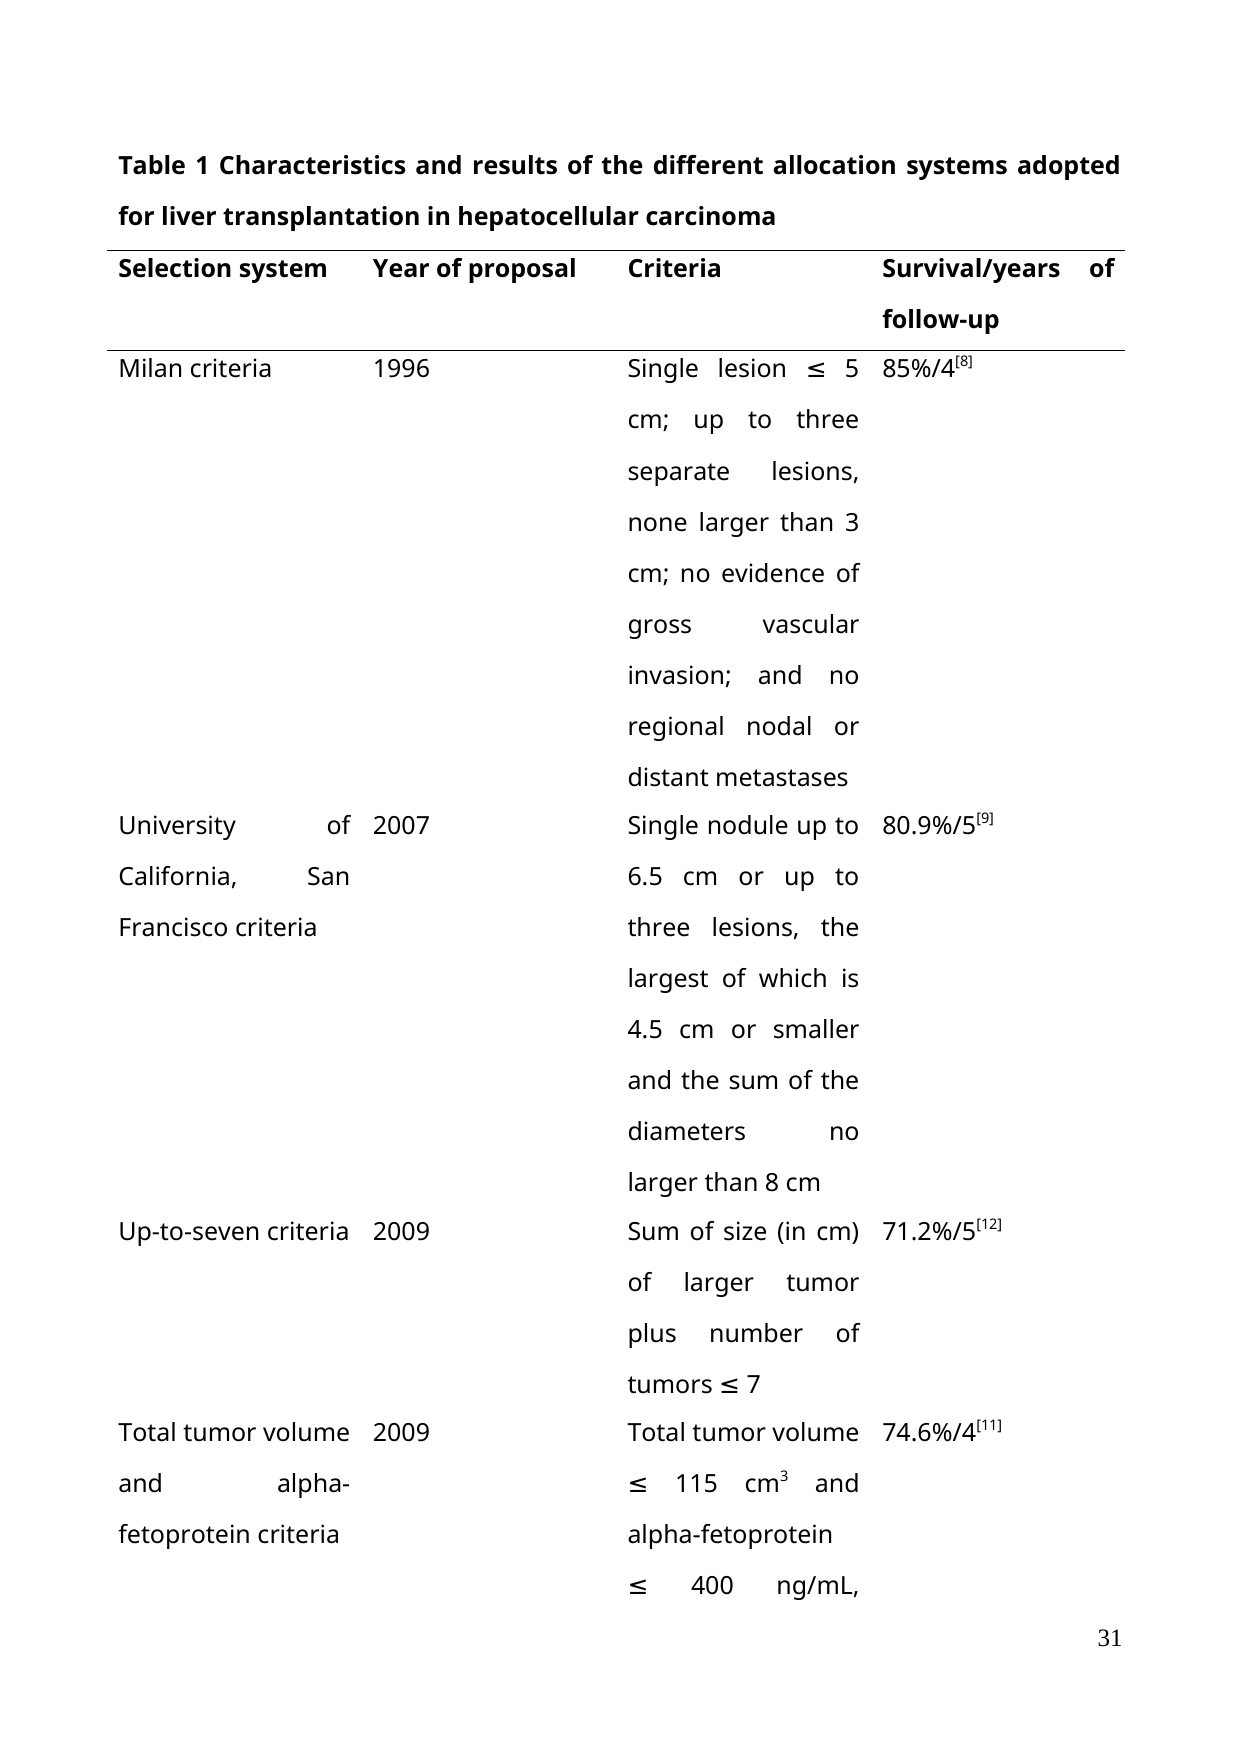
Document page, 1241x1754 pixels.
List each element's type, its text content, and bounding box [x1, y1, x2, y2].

text Table 1 Characteristics and results of the different allocation systems adopted for liver transplantation in hepatocellular carcinoma [118, 148, 1122, 233]
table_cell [616, 1415, 871, 1602]
table_cell Milan criteria [107, 351, 361, 808]
table_cell 71.2%/5[12] [871, 1214, 1125, 1415]
table_cell University of California, San Francisco criteria [107, 808, 361, 1213]
table_cell 2009 [361, 1415, 616, 1602]
table_cell 74.6%/4[11] [871, 1415, 1125, 1602]
table_header Selection system [107, 251, 361, 350]
table_cell 2007 [361, 808, 616, 1213]
table_header Year of proposal [361, 251, 616, 350]
table_header Survival/years of follow-up [871, 251, 1125, 350]
table_header Criteria [616, 251, 871, 350]
table_cell 85%/4[8] [871, 351, 1125, 808]
table_cell Single nodule up to 6.5 cm or up to three lesions, the largest of which is 4.5 cm or smaller and the sum of the diameters no larger than 8 cm [616, 808, 871, 1213]
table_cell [107, 1415, 361, 1602]
table_cell 80.9%/5[9] [871, 808, 1125, 1213]
table_cell Sum of size (in cm) of larger tumor plus number of tumors ≤ 7 [616, 1214, 871, 1415]
table_cell Up-to-seven criteria [107, 1214, 361, 1415]
table_cell 2009 [361, 1214, 616, 1415]
table_cell Single lesion ≤ 5 cm; up to three separate lesions, none larger than 3 cm; no evidence of gross vascular invasion; and no regional nodal or distant metastases [616, 351, 871, 808]
table_cell 1996 [361, 351, 616, 808]
